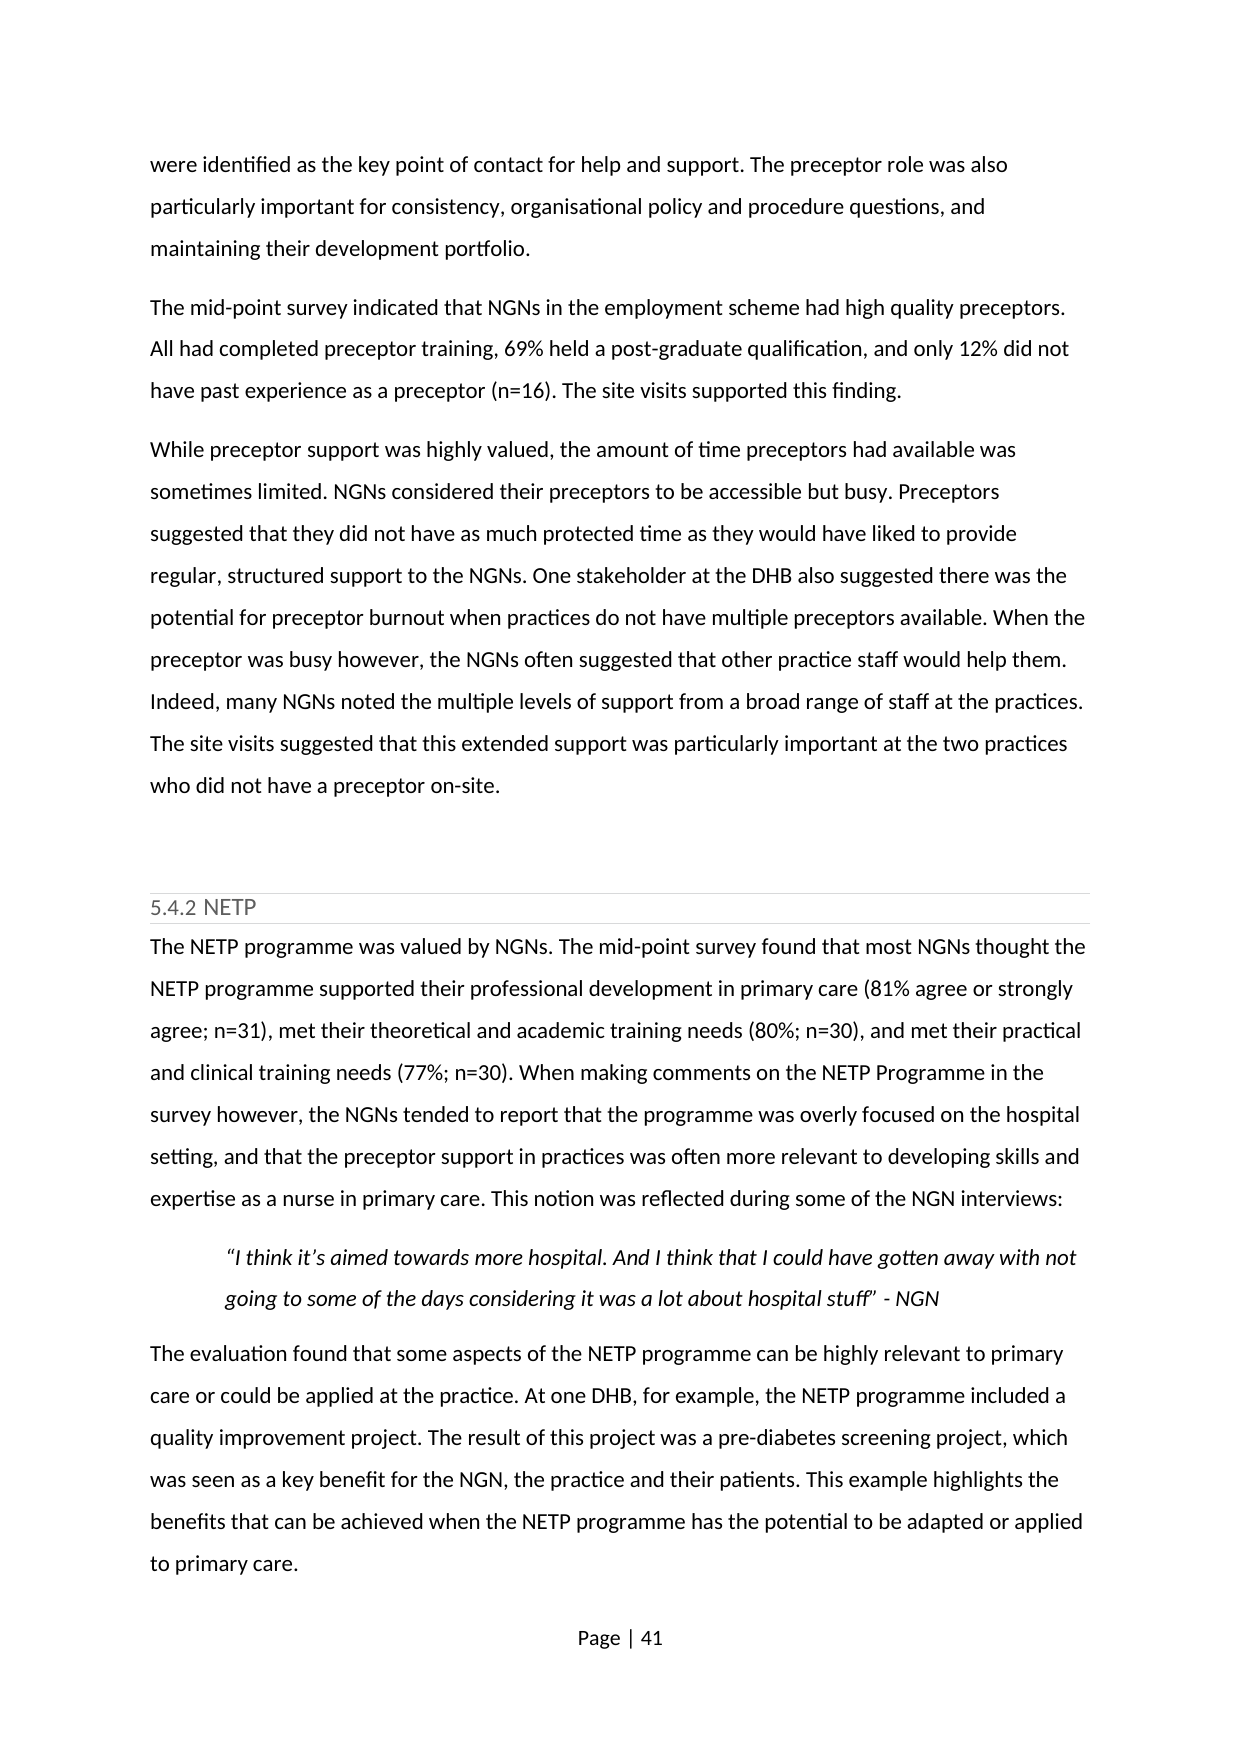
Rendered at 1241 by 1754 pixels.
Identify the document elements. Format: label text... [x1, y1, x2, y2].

subtitle NETP [150, 894, 1090, 923]
text The mid-point survey indicated that NGNs in the employment scheme had high quality preceptors. All had completed preceptor training, 69% held a post-graduate qualification, and only 12% did not have past experience as a preceptor (n=16). The site visits supported this finding. [150, 293, 1090, 404]
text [150, 150, 1090, 262]
text The evaluation found that some aspects of the NETP programme can be highly relevant to primary care or could be applied at the practice. At one DHB, for example, the NETP programme included a quality improvement project. The result of this project was a pre-diabetes screening project, which was seen as a key benefit for the NGN, the practice and their patients. This example highlights the benefits that can be achieved when the NETP programme has the potential to be adapted or applied to primary care. [150, 1339, 1090, 1577]
text The NETP programme was valued by NGNs. The mid-point survey found that most NGNs thought the NETP programme supported their professional development in primary care (81% agree or strongly agree; n=31), met their theoretical and academic training needs (80%; n=30), and met their practical and clinical training needs (77%; n=30). When making comments on the NETP Programme in the survey however, the NGNs tended to report that the programme was overly focused on the hospital setting, and that the preceptor support in practices was often more relevant to developing skills and expertise as a nurse in primary care. This notion was reflected during some of the NGN interviews: [150, 932, 1090, 1212]
text While preceptor support was highly valued, the amount of time preceptors had available was sometimes limited. NGNs considered their preceptors to be accessible but busy. Preceptors suggested that they did not have as much protected time as they would have liked to provide regular, structured support to the NGNs. One stakeholder at the DHB also suggested there was the potential for preceptor burnout when practices do not have multiple preceptors available. When the preceptor was busy however, the NGNs often suggested that other practice staff would help them. Indeed, many NGNs noted the multiple levels of support from a broad range of staff at the practices. The site visits suggested that this extended support was particularly important at the two practices who did not have a preceptor on-site. [150, 435, 1090, 799]
text “I think it’s aimed towards more hospital. And I think that I could have gotten away with not going to some of the days considering it was a lot about hospital stuff” - NGN [225, 1243, 1090, 1313]
